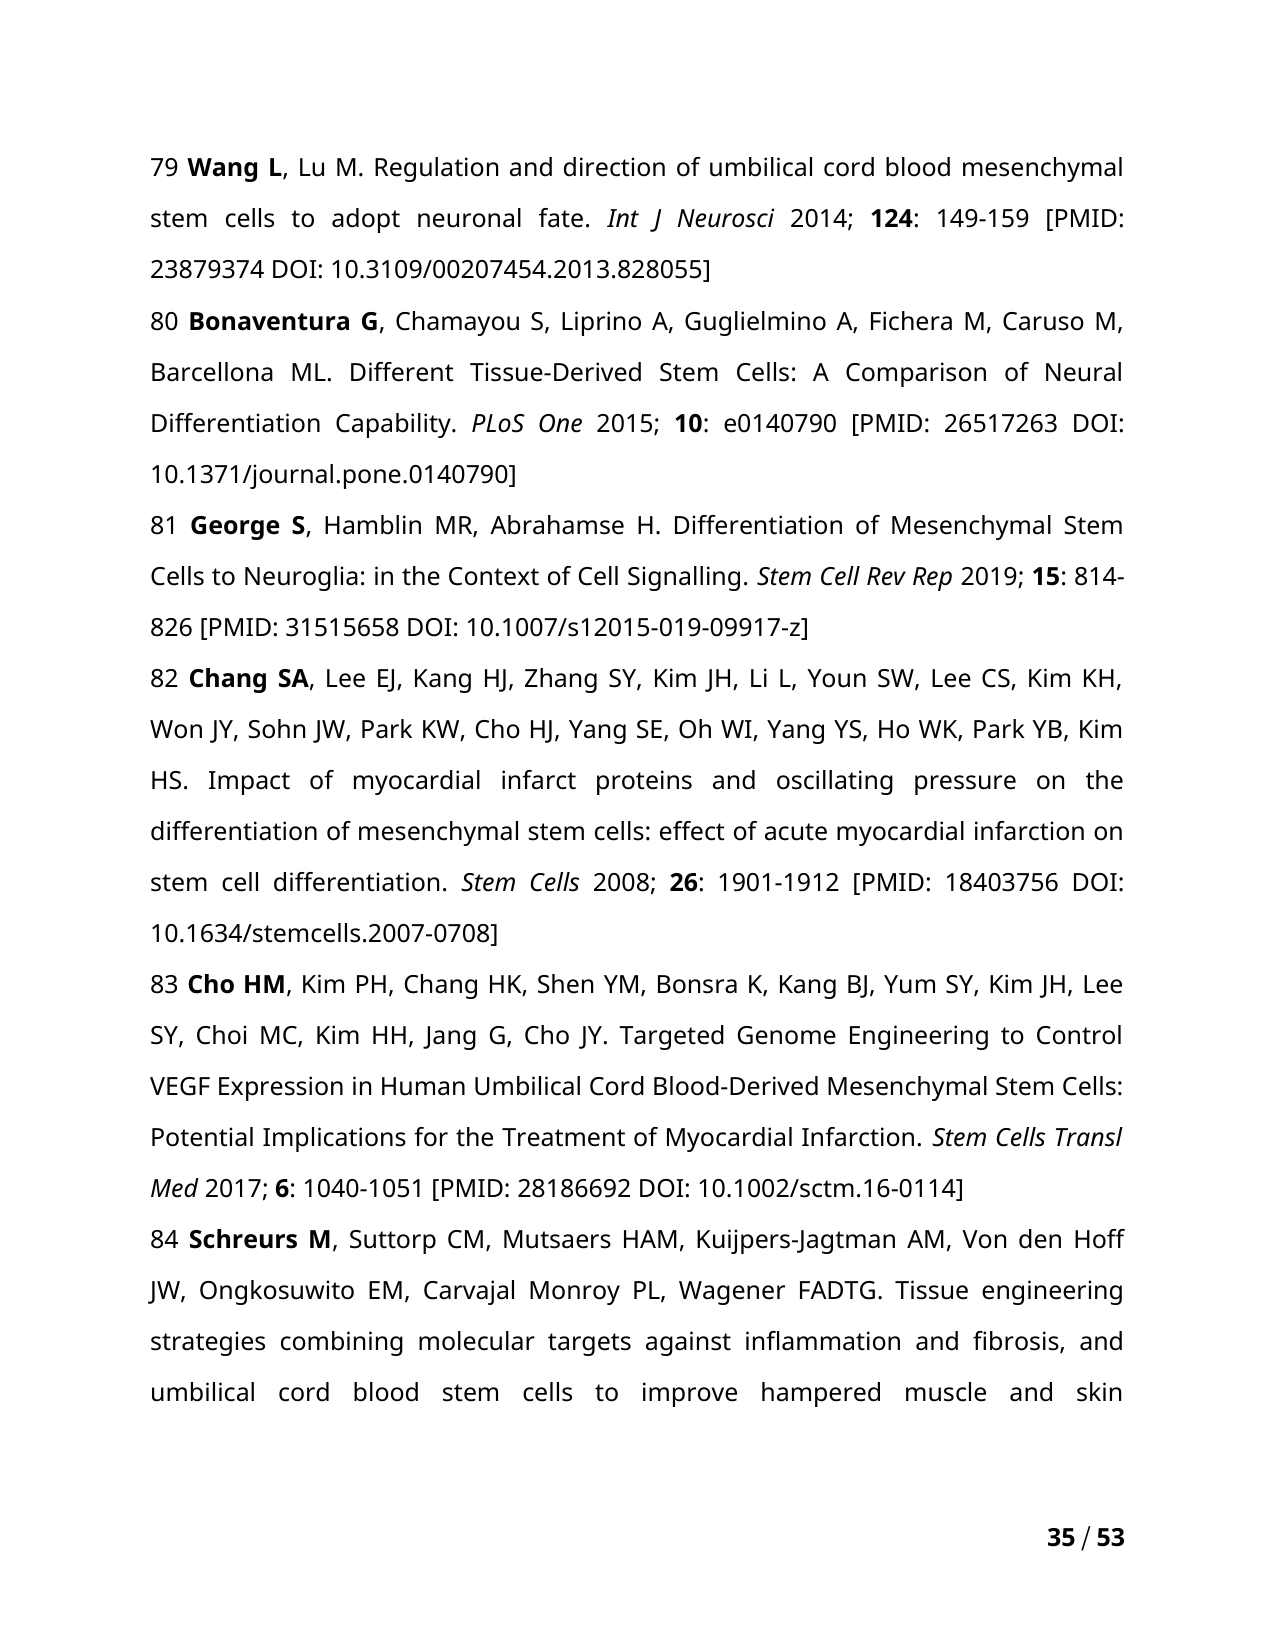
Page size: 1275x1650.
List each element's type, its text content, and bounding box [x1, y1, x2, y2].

text 80 Bonaventura G, Chamayou S, Liprino A, Guglielmino A, Fichera M, Caruso M, Barcellona ML. Different Tissue-Derived Stem Cells: A Comparison of Neural Differentiation Capability. PLoS One 2015; 10: e0140790 [PMID: 26517263 DOI: 10.1371/journal.pone.0140790] [150, 303, 1125, 490]
text 79 Wang L, Lu M. Regulation and direction of umbilical cord blood mesenchymal stem cells to adopt neuronal fate. Int J Neurosci 2014; 124: 149-159 [PMID: 23879374 DOI: 10.3109/00207454.2013.828055] [150, 150, 1125, 286]
text 83 Cho HM, Kim PH, Chang HK, Shen YM, Bonsra K, Kang BJ, Yum SY, Kim JH, Lee SY, Choi MC, Kim HH, Jang G, Cho JY. Targeted Genome Engineering to Control VEGF Expression in Human Umbilical Cord Blood-Derived Mesenchymal Stem Cells: Potential Implications for the Treatment of Myocardial Infarction. Stem Cells Transl Med 2017; 6: 1040-1051 [PMID: 28186692 DOI: 10.1002/sctm.16-0114] [150, 967, 1125, 1205]
text 81 George S, Hamblin MR, Abrahamse H. Differentiation of Mesenchymal Stem Cells to Neuroglia: in the Context of Cell Signalling. Stem Cell Rev Rep 2019; 15: 814-826 [PMID: 31515658 DOI: 10.1007/s12015-019-09917-z] [150, 507, 1125, 643]
text 82 Chang SA, Lee EJ, Kang HJ, Zhang SY, Kim JH, Li L, Youn SW, Lee CS, Kim KH, Won JY, Sohn JW, Park KW, Cho HJ, Yang SE, Oh WI, Yang YS, Ho WK, Park YB, Kim HS. Impact of myocardial infarct proteins and oscillating pressure on the differentiation of mesenchymal stem cells: effect of acute myocardial infarction on stem cell differentiation. Stem Cells 2008; 26: 1901-1912 [PMID: 18403756 DOI: 10.1634/stemcells.2007-0708] [150, 660, 1125, 950]
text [150, 1222, 1125, 1409]
